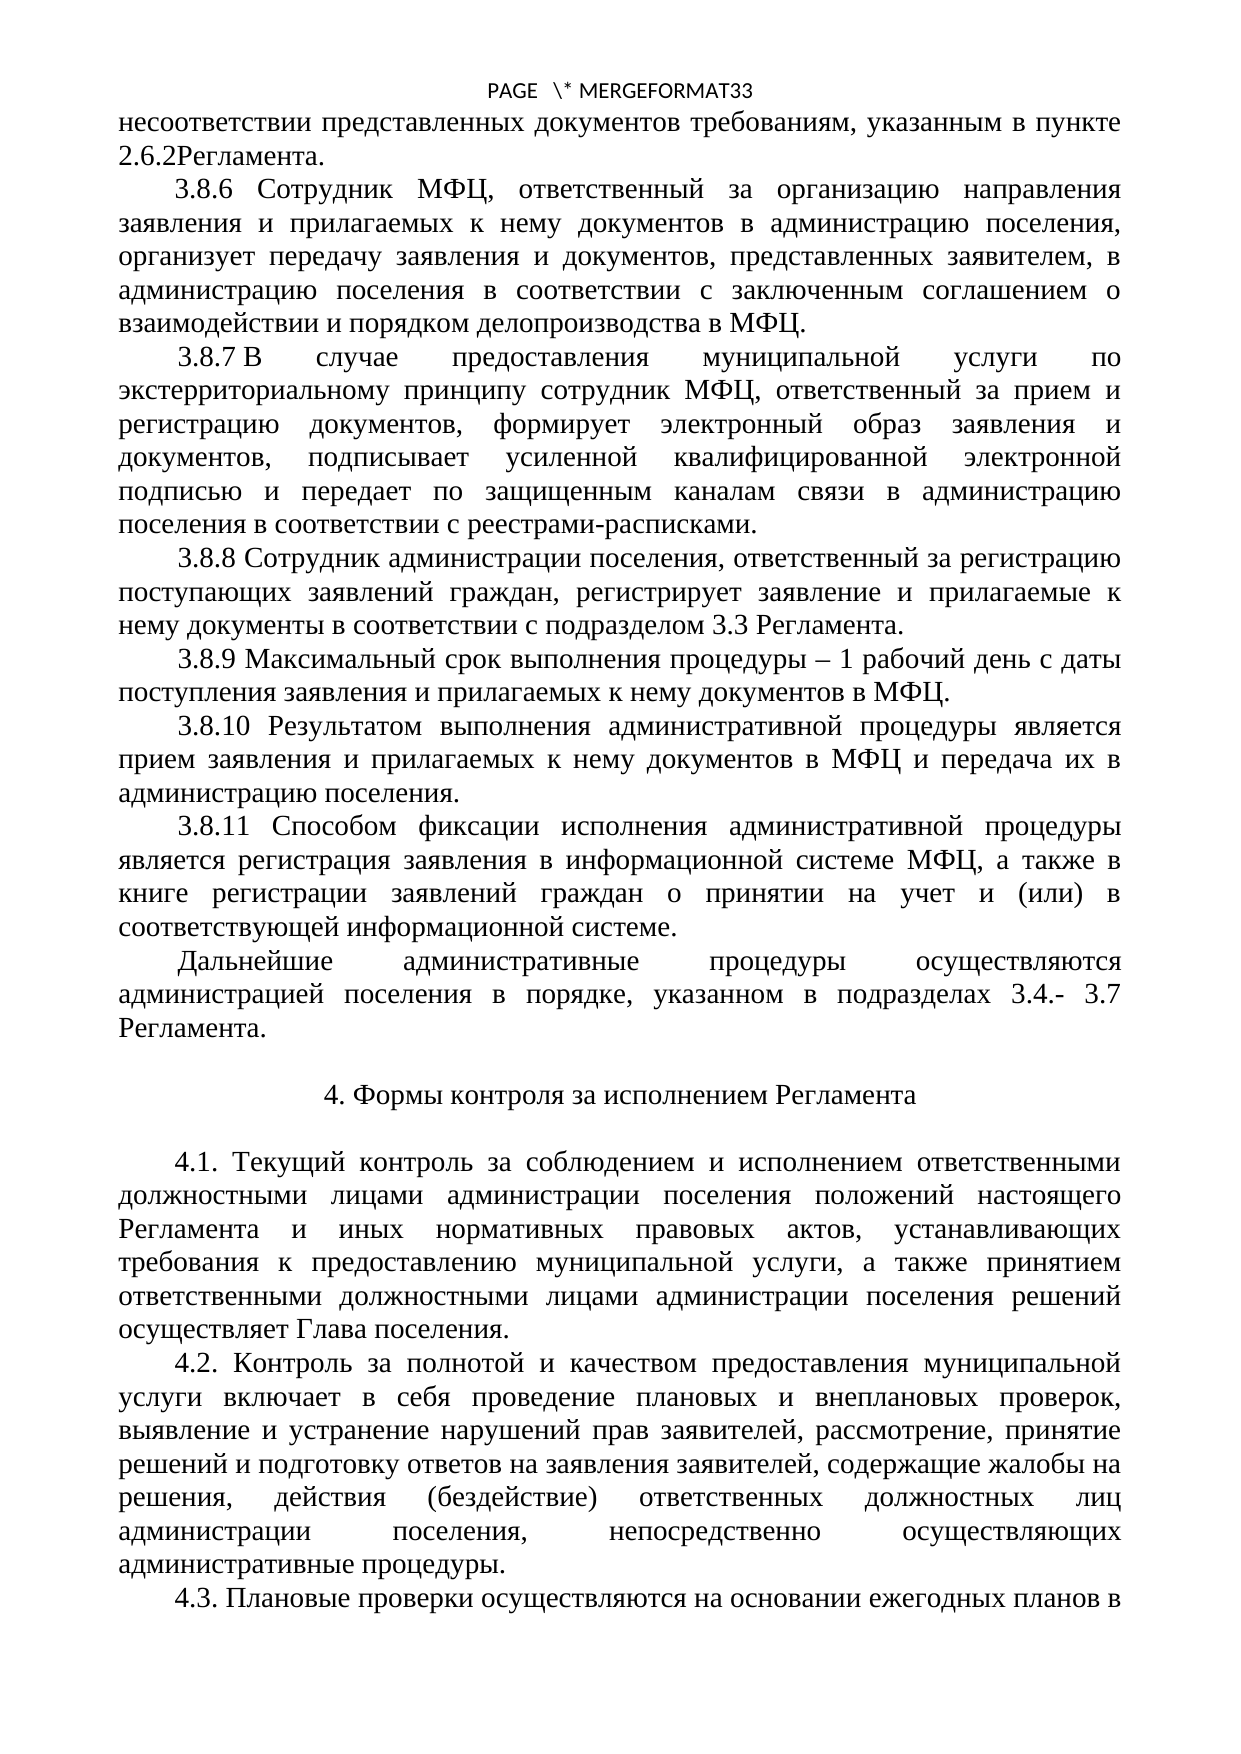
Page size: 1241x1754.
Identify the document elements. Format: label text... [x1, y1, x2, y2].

text 3.8.11 Способом фиксации исполнения административной процедуры является регистрация заявления в информационной системе МФЦ, а также в книге регистрации заявлений граждан о принятии на учет и (или) в соответствующей информационной системе. [118, 808, 1122, 943]
text 4.2. Контроль за полнотой и качеством предоставления муниципальной услуги включает в себя проведение плановых и внеплановых проверок, выявление и устранение нарушений прав заявителей, рассмотрение, принятие решений и подготовку ответов на заявления заявителей, содержащие жалобы на решения, действия (бездействие) ответственных должностных лиц администрации поселения, непосредственно осуществляющих административные процедуры. [118, 1345, 1122, 1580]
text 3.8.9 Максимальный срок выполнения процедуры – 1 рабочий день с даты поступления заявления и прилагаемых к нему документов в МФЦ. [118, 641, 1122, 708]
text 4. Формы контроля за исполнением Регламента [118, 1077, 1122, 1110]
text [118, 1580, 1122, 1613]
text 3.8.7 В случае предоставления муниципальной услуги по экстерриториальному принципу сотрудник МФЦ, ответственный за прием и регистрацию документов, формирует электронный образ заявления и документов, подписывает усиленной квалифицированной электронной подписью и передает по защищенным каналам связи в администрацию поселения в соответствии с реестрами-расписками. [118, 339, 1122, 540]
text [118, 104, 1122, 171]
text 3.8.10 Результатом выполнения административной процедуры является прием заявления и прилагаемых к нему документов в МФЦ и передача их в администрацию поселения. [118, 708, 1122, 808]
text Дальнейшие административные процедуры осуществляются администрацией поселения в порядке, указанном в подразделах 3.4.- 3.7 Регламента. [118, 943, 1122, 1043]
text 3.8.6 Сотрудник МФЦ, ответственный за организацию направления заявления и прилагаемых к нему документов в администрацию поселения, организует передачу заявления и документов, представленных заявителем, в администрацию поселения в соответствии с заключенным соглашением о взаимодействии и порядком делопроизводства в МФЦ. [118, 171, 1122, 339]
text 3.8.8 Сотрудник администрации поселения, ответственный за регистрацию поступающих заявлений граждан, регистрирует заявление и прилагаемые к нему документы в соответствии с подразделом 3.3 Регламента. [118, 540, 1122, 641]
text 4.1. Текущий контроль за соблюдением и исполнением ответственными должностными лицами администрации поселения положений настоящего Регламента и иных нормативных правовых актов, устанавливающих требования к предоставлению муниципальной услуги, а также принятием ответственными должностными лицами администрации поселения решений осуществляет Глава поселения. [118, 1144, 1122, 1345]
